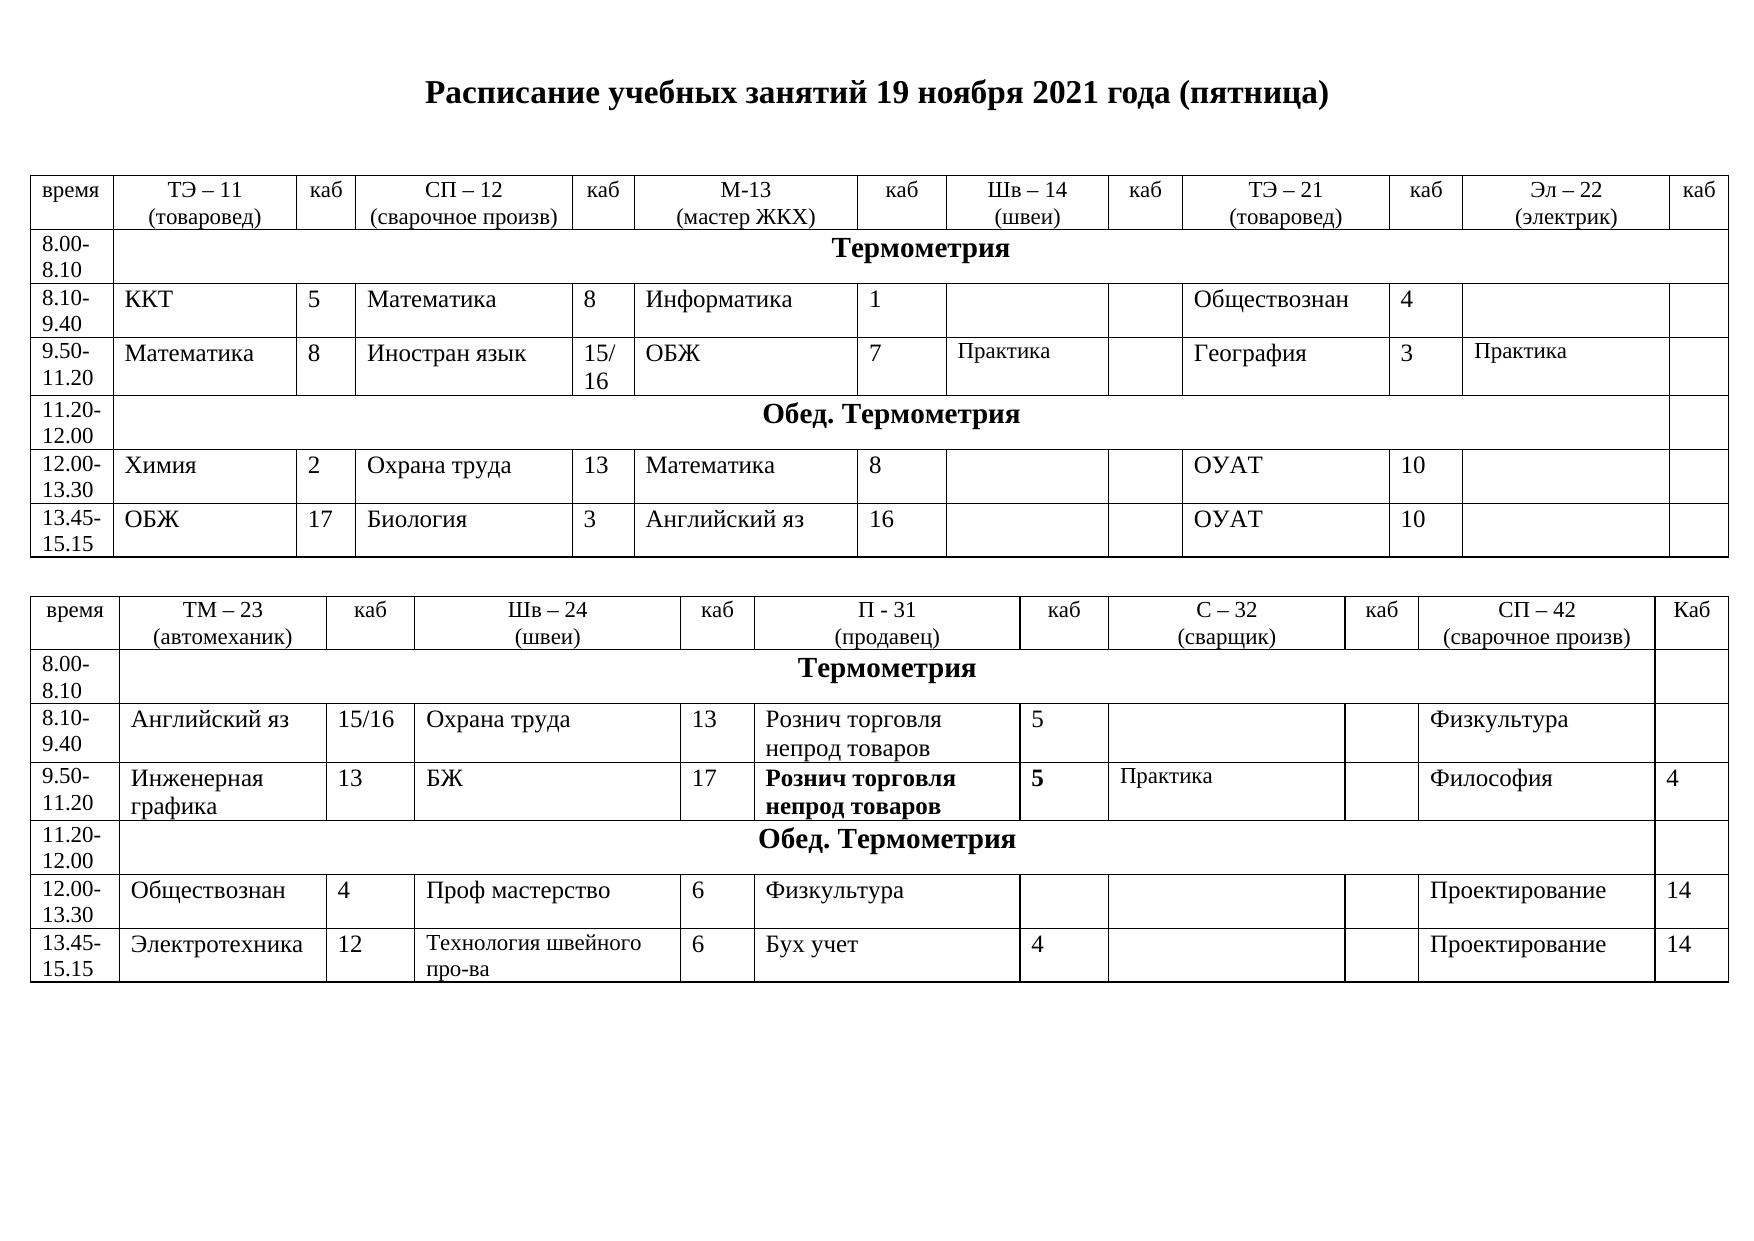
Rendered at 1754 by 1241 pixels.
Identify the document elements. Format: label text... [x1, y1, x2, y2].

table_cell Обед. Термометрия [114, 396, 1669, 449]
table_cell [1109, 704, 1344, 762]
table_cell 14 [1656, 929, 1728, 981]
table_cell [1021, 875, 1108, 928]
table_cell [1109, 338, 1182, 395]
table_cell 8 [297, 338, 355, 395]
table_header каб [1390, 176, 1462, 229]
table_cell Физкультура [1419, 704, 1654, 762]
table_cell [1670, 338, 1728, 395]
table_cell ОБЖ [114, 504, 296, 556]
table_cell 13.45-15.15 [31, 929, 119, 981]
table_cell [1109, 929, 1344, 981]
table_header время [31, 597, 119, 649]
table_cell [1656, 650, 1728, 703]
table_header каб [1346, 597, 1418, 649]
table_cell 10 [1390, 504, 1462, 556]
table_cell [947, 450, 1108, 503]
table_cell [947, 284, 1108, 337]
table_cell Охрана труда [356, 450, 572, 503]
table_cell [1463, 450, 1669, 503]
table_cell Иностран язык [356, 338, 572, 395]
table_cell 4 [327, 875, 414, 928]
table_cell Философия [1419, 763, 1654, 820]
table_cell ОБЖ [635, 338, 857, 395]
table_cell Биология [356, 504, 572, 556]
table_header каб [681, 597, 754, 649]
table_header С – 32 (сварщик) [1109, 597, 1344, 649]
table_cell Рознич торговля непрод товаров [755, 763, 1019, 820]
table_cell [1670, 504, 1728, 556]
table_cell 13.45-15.15 [31, 504, 113, 556]
table_cell 10 [1390, 450, 1462, 503]
table_header каб [573, 176, 634, 229]
subtitle Расписание учебных занятий 19 ноября 2021 года (пятница) [75, 72, 1679, 110]
table_header каб [327, 597, 414, 649]
table_cell [1346, 929, 1418, 981]
table_header СП – 42 (сварочное произв) [1419, 597, 1654, 649]
table_header время [31, 176, 113, 229]
table_cell Обед. Термометрия [120, 821, 1654, 874]
table_cell 5 [297, 284, 355, 337]
table_cell Английский яз [120, 704, 326, 762]
table_cell 12.00-13.30 [31, 875, 119, 928]
table_header каб [1670, 176, 1728, 229]
table_cell [1109, 504, 1182, 556]
table_header каб [297, 176, 355, 229]
table_header СП – 12 (сварочное произв) [356, 176, 572, 229]
table_cell 15/16 [573, 338, 634, 395]
table_cell Бух учет [755, 929, 1019, 981]
table_cell Технология швейного про-ва [415, 929, 680, 981]
table_cell 9.50-11.20 [31, 338, 113, 395]
table_cell БЖ [415, 763, 680, 820]
table_cell Термометрия [120, 650, 1654, 703]
table_cell 2 [297, 450, 355, 503]
table_cell ККТ [114, 284, 296, 337]
table_cell Обществознан [120, 875, 326, 928]
table_cell [1463, 504, 1669, 556]
table_cell 8.00-8.10 [31, 230, 113, 283]
table_cell 13 [573, 450, 634, 503]
table_cell 13 [327, 763, 414, 820]
table_header Шв – 14 (швеи) [947, 176, 1108, 229]
table_cell 11.20-12.00 [31, 821, 119, 874]
table_cell [1656, 821, 1728, 874]
table_cell 12.00-13.30 [31, 450, 113, 503]
table_cell 14 [1656, 875, 1728, 928]
table_cell 12 [327, 929, 414, 981]
table_cell 7 [858, 338, 946, 395]
table_cell Термометрия [114, 230, 1728, 283]
table_cell 1 [858, 284, 946, 337]
table_cell 11.20-12.00 [31, 396, 113, 449]
table_cell [1656, 704, 1728, 762]
table_header Каб [1656, 597, 1728, 649]
table_header Эл – 22 (электрик) [1463, 176, 1669, 229]
table_cell 6 [681, 875, 754, 928]
table_header М-13 (мастер ЖКХ) [635, 176, 857, 229]
table_cell 8.10-9.40 [31, 284, 113, 337]
table_cell Математика [356, 284, 572, 337]
table_header каб [1109, 176, 1182, 229]
table_cell [1670, 396, 1728, 449]
table_cell 9.50-11.20 [31, 763, 119, 820]
table_cell 5 [1021, 763, 1108, 820]
table_cell Обществознан [1183, 284, 1389, 337]
table_cell 4 [1390, 284, 1462, 337]
table_cell 17 [297, 504, 355, 556]
table_cell Информатика [635, 284, 857, 337]
table_cell Английский яз [635, 504, 857, 556]
table_cell [1109, 450, 1182, 503]
table_cell [1346, 763, 1418, 820]
table_cell Физкультура [755, 875, 1019, 928]
table_cell 4 [1656, 763, 1728, 820]
table_cell [947, 504, 1108, 556]
table_cell ОУАТ [1183, 450, 1389, 503]
table_header ТЭ – 21 (товаровед) [1183, 176, 1389, 229]
table_cell 6 [681, 929, 754, 981]
table_cell 5 [1021, 704, 1108, 762]
table_cell 4 [1021, 929, 1108, 981]
table_cell Электротехника [120, 929, 326, 981]
table_cell Практика [947, 338, 1108, 395]
table_cell [1670, 450, 1728, 503]
table_header каб [1021, 597, 1108, 649]
table_cell Практика [1109, 763, 1344, 820]
table_cell [1109, 875, 1344, 928]
table_cell Химия [114, 450, 296, 503]
table_cell 8 [858, 450, 946, 503]
table_cell 13 [681, 704, 754, 762]
table_cell ОУАТ [1183, 504, 1389, 556]
table_header каб [858, 176, 946, 229]
table_cell Проектирование [1419, 929, 1654, 981]
table_cell 3 [573, 504, 634, 556]
table_header Шв – 24 (швеи) [415, 597, 680, 649]
table_cell 8.00-8.10 [31, 650, 119, 703]
table_cell [1346, 875, 1418, 928]
table_cell Математика [114, 338, 296, 395]
table_cell География [1183, 338, 1389, 395]
table_cell 16 [858, 504, 946, 556]
table_cell Рознич торговля непрод товаров [755, 704, 1019, 762]
table_cell 8 [573, 284, 634, 337]
table_header ТМ – 23 (автомеханик) [120, 597, 326, 649]
table_cell Проектирование [1419, 875, 1654, 928]
table_cell [1346, 704, 1418, 762]
table_header П - 31 (продавец) [755, 597, 1019, 649]
table_cell [1463, 284, 1669, 337]
table_cell Проф мастерство [415, 875, 680, 928]
table_cell 17 [681, 763, 754, 820]
table_cell Практика [1463, 338, 1669, 395]
table_cell 8.10-9.40 [31, 704, 119, 762]
table_cell Математика [635, 450, 857, 503]
table_cell [1109, 284, 1182, 337]
table_header ТЭ – 11 (товаровед) [114, 176, 296, 229]
table_cell Охрана труда [415, 704, 680, 762]
table_cell 3 [1390, 338, 1462, 395]
table_cell Инженерная графика [120, 763, 326, 820]
table_cell [1670, 284, 1728, 337]
table_cell 15/16 [327, 704, 414, 762]
